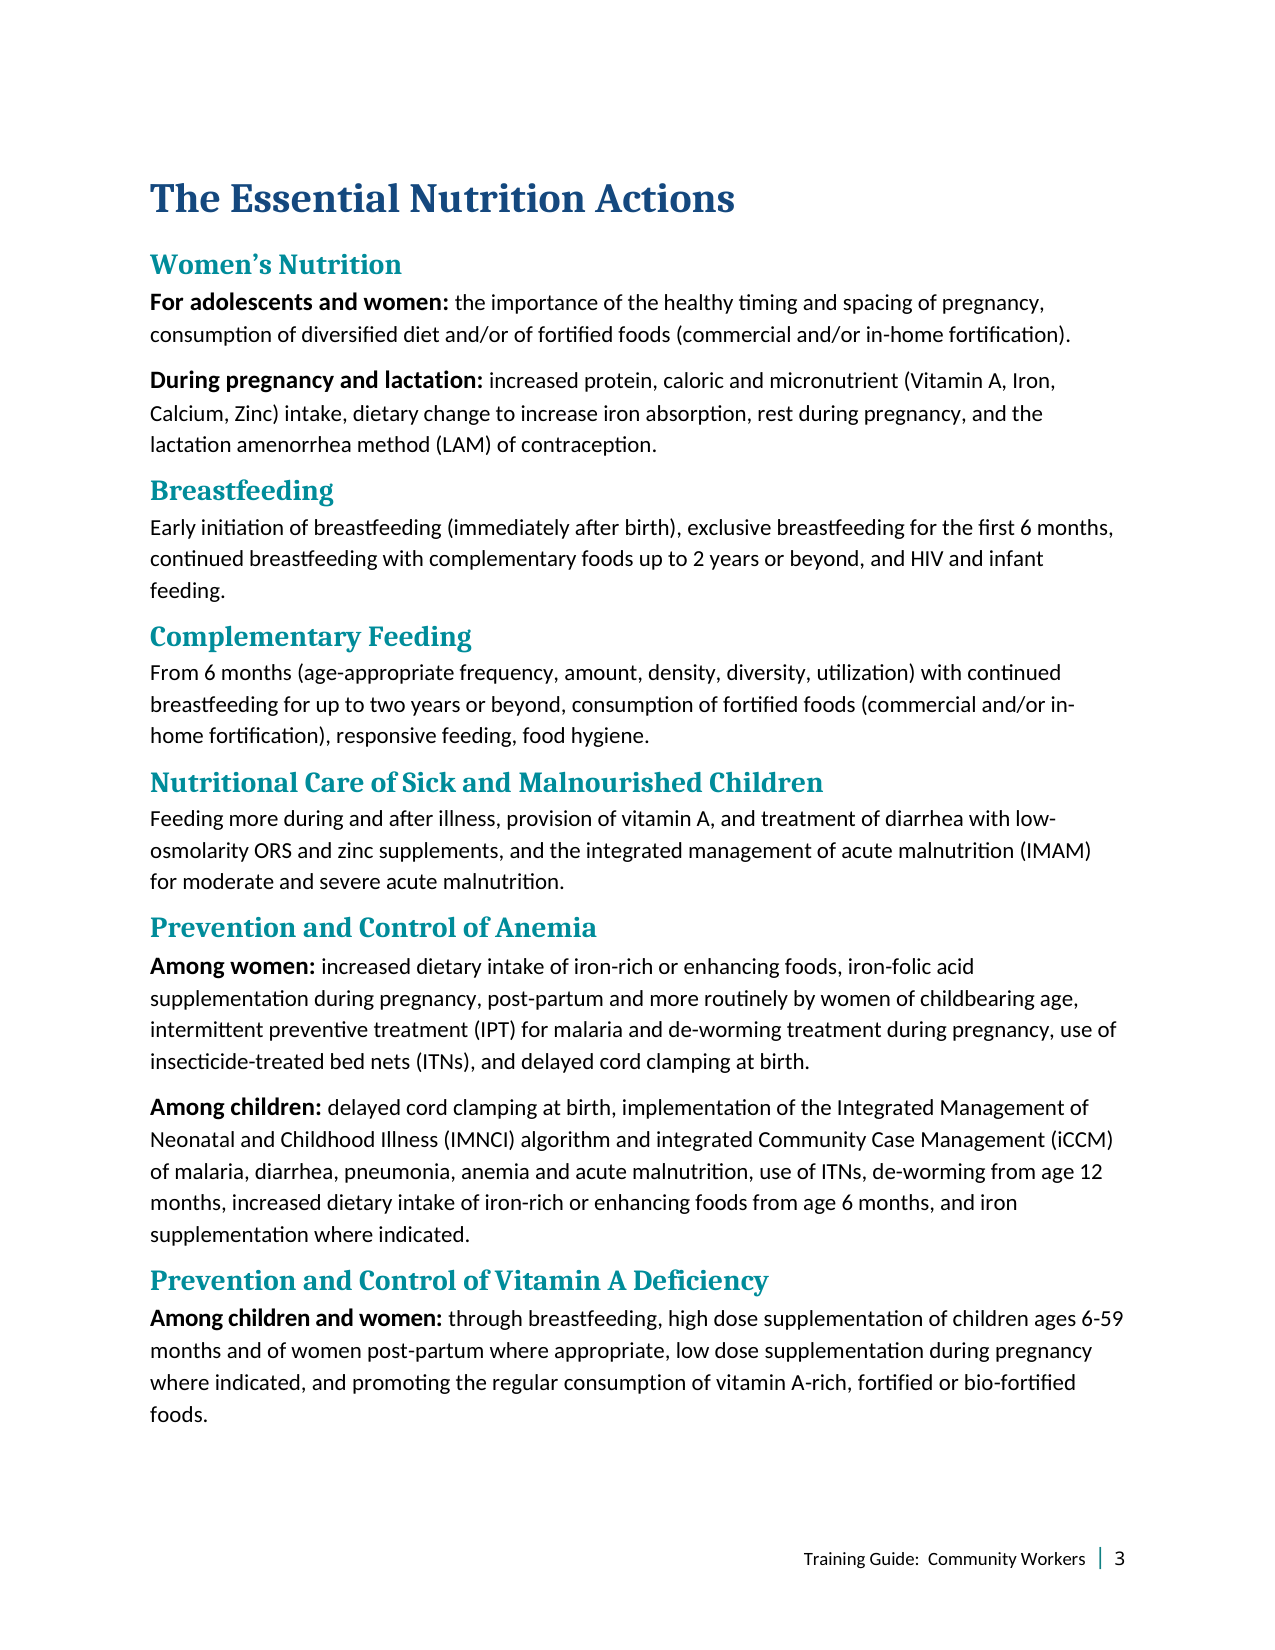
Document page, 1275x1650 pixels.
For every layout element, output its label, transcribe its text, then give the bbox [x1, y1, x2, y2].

text From 6 months (age-appropriate frequency, amount, density, diversity, utilization) with continued breastfeeding for up to two years or beyond, consumption of fortified foods (commercial and/or in-home fortification), responsive feeding, food hygiene. [150, 658, 1125, 750]
text Nutritional Care of Sick and Malnourished Children [150, 766, 1125, 799]
text Feeding more during and after illness, provision of vitamin A, and treatment of diarrhea with low-osmolarity ORS and zinc supplements, and the integrated management of acute malnutrition (IMAM) for moderate and severe acute malnutrition. [150, 804, 1125, 895]
text Among women: increased dietary intake of iron-rich or enhancing foods, iron-folic acid supplementation during pregnancy, post-partum and more routinely by women of childbearing age, intermittent preventive treatment (IPT) for malaria and de-worming treatment during pregnancy, use of insecticide-treated bed nets (ITNs), and delayed cord clamping at birth. [150, 950, 1125, 1075]
text Among children: delayed cord clamping at birth, implementation of the Integrated Management of Neonatal and Childhood Illness (IMNCI) algorithm and integrated Community Case Management (iCCM) of malaria, diarrhea, pneumonia, anemia and acute malnutrition, use of ITNs, de-worming from age 12 months, increased dietary intake of iron-rich or enhancing foods from age 6 months, and iron supplementation where indicated. [150, 1091, 1125, 1248]
text During pregnancy and lactation: increased protein, caloric and micronutrient (Vitamin A, Iron, Calcium, Zinc) intake, dietary change to increase iron absorption, rest during pregnancy, and the lactation amenorrhea method (LAM) of contraception. [150, 364, 1125, 458]
text Complementary Feeding [150, 620, 1125, 653]
text Breastfeeding [150, 474, 1125, 508]
text Among children and women: through breastfeeding, high dose supplementation of children ages 6-59 months and of women post-partum where appropriate, low dose supplementation during pregnancy where indicated, and promoting the regular consumption of vitamin A-rich, fortified or bio-fortified foods. [150, 1303, 1125, 1428]
text Prevention and Control of Anemia [150, 911, 1125, 945]
text The Essential Nutrition Actions [150, 175, 1125, 223]
text Women’s Nutrition [150, 248, 1125, 281]
text Prevention and Control of Vitamin A Deficiency [150, 1264, 1125, 1298]
text Early initiation of breastfeeding (immediately after birth), exclusive breastfeeding for the first 6 months, continued breastfeeding with complementary foods up to 2 years or beyond, and HIV and infant feeding. [150, 513, 1125, 604]
text For adolescents and women: the importance of the healthy timing and spacing of pregnancy, consumption of diversified diet and/or of fortified foods (commercial and/or in-home fortification). [150, 286, 1125, 348]
